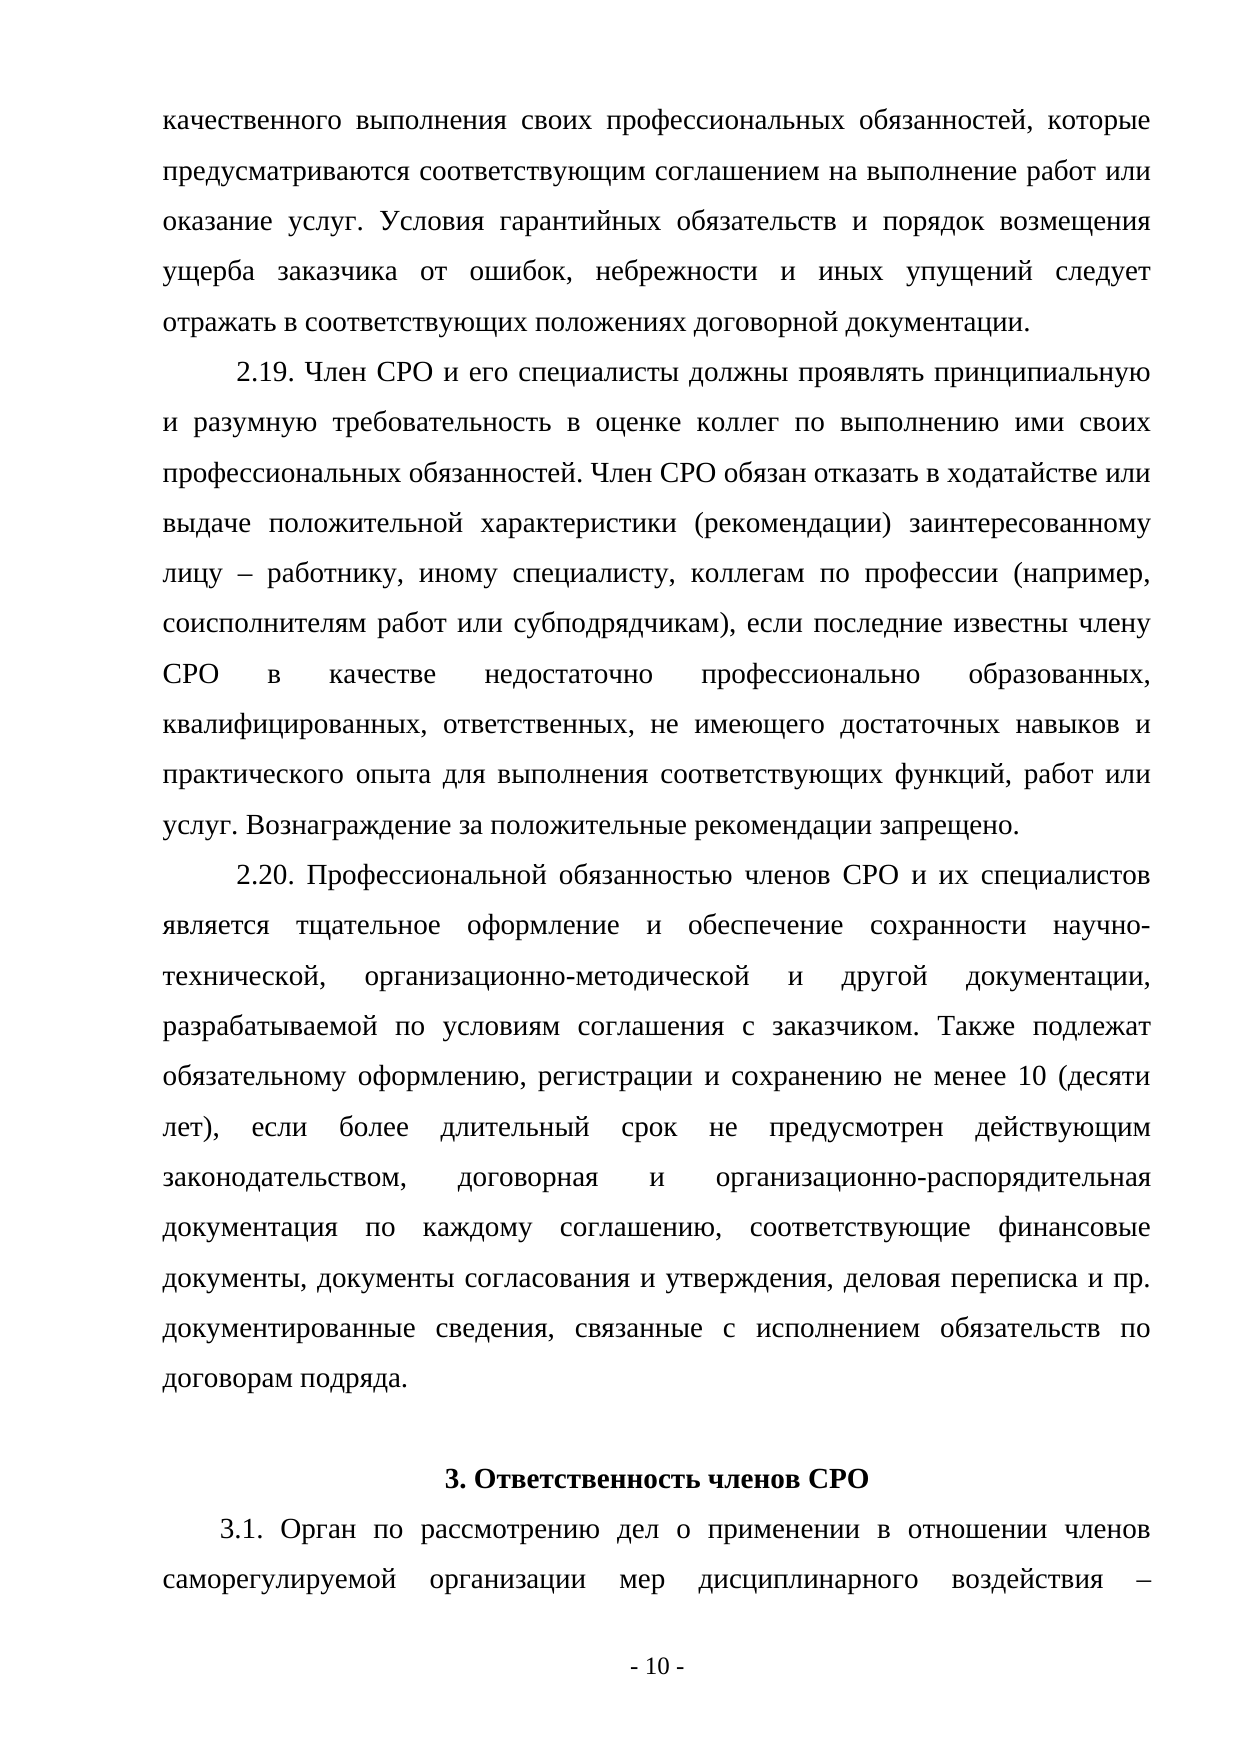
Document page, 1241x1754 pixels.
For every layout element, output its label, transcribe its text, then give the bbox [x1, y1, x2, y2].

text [162, 1511, 1152, 1595]
text 2.19. Член СРО и его специалисты должны проявлять принципиальную и разумную требовательность в оценке коллег по выполнению ими своих профессиональных обязанностей. Член СРО обязан отказать в ходатайстве или выдаче положительной характеристики (рекомендации) заинтересованному лицу – работнику, иному специалисту, коллегам по профессии (например, соисполнителям работ или субподрядчикам), если последние известны члену СРО в качестве недостаточно профессионально образованных, квалифицированных, ответственных, не имеющего достаточных навыков и практического опыта для выполнения соответствующих функций, работ или услуг. Вознаграждение за положительные рекомендации запрещено. [162, 354, 1152, 840]
text 2.20. Профессиональной обязанностью членов СРО и их специалистов является тщательное оформление и обеспечение сохранности научно-технической, организационно-методической и другой документации, разрабатываемой по условиям соглашения с заказчиком. Также подлежат обязательному оформлению, регистрации и сохранению не менее 10 (десяти лет), если более длительный срок не предусмотрен действующим законодательством, договорная и организационно-распорядительная документация по каждому соглашению, соответствующие финансовые документы, документы согласования и утверждения, деловая переписка и пр. документированные сведения, связанные с исполнением обязательств по договорам подряда. [162, 857, 1152, 1394]
text 3. Ответственность членов СРО [162, 1461, 1152, 1494]
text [162, 102, 1152, 337]
